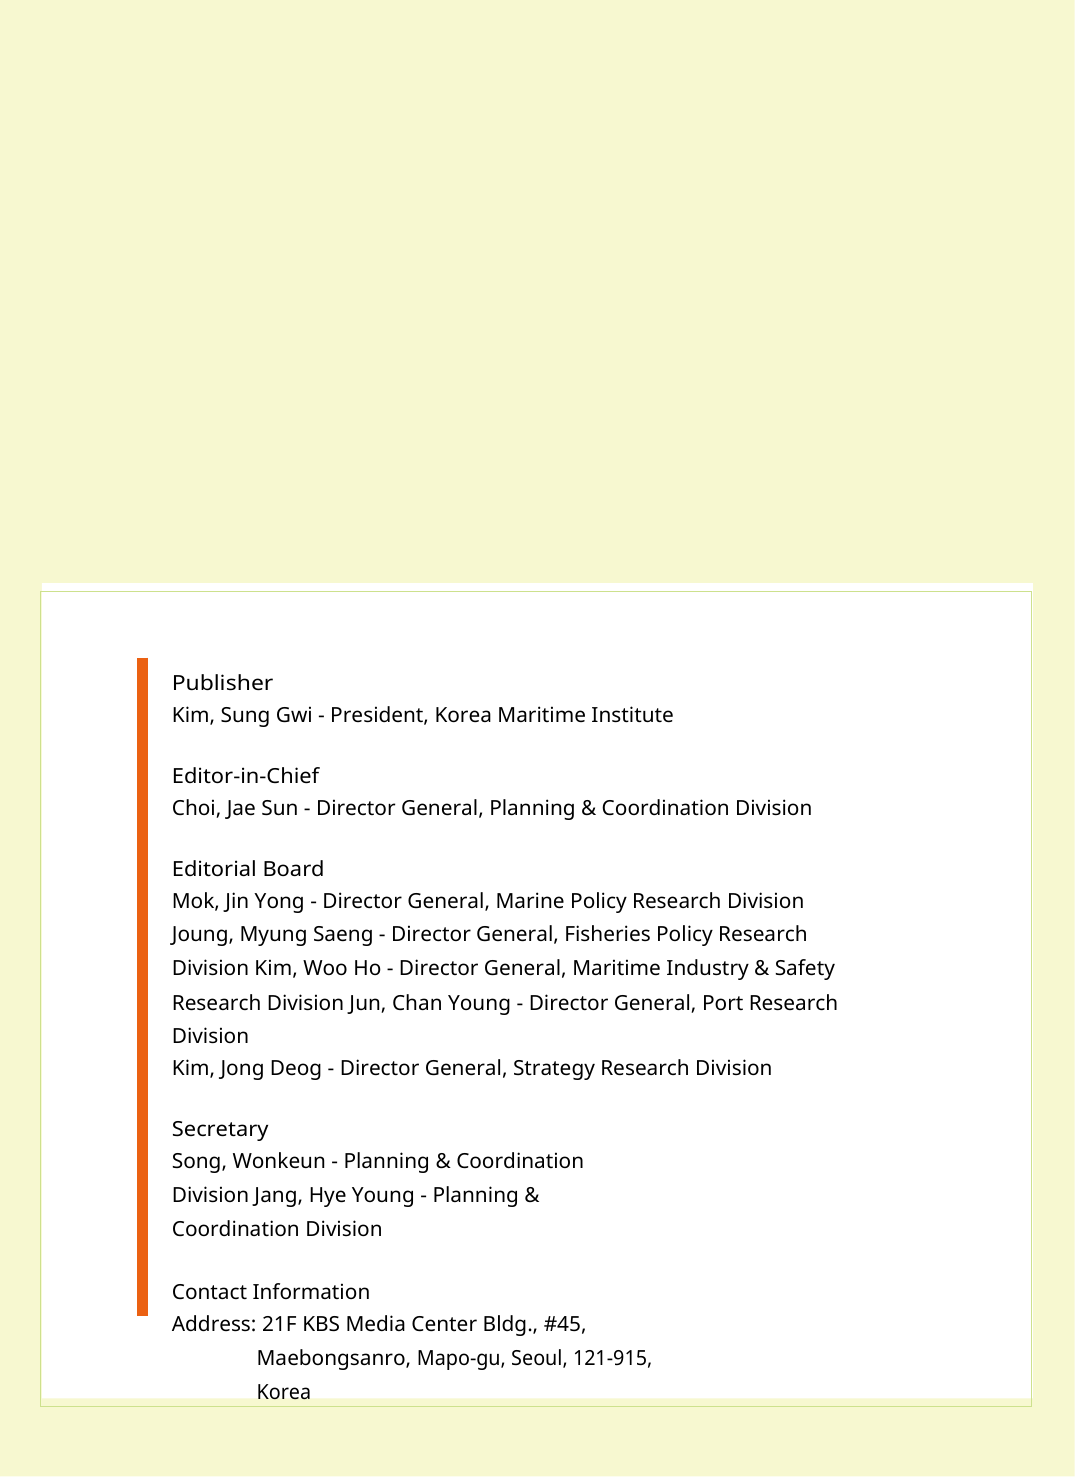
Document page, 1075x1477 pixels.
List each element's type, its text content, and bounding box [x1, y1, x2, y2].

table_header Publisher Kim, Sung Gwi - President, Korea Maritime Institute Editor-in-Chief Choi, Jae Sun - Director General, Planning & Coordination Division Editorial Board Mok, Jin Yong - Director General, Marine Policy Research Division Joung, Myung Saeng - Director General, Fisheries Policy Research Division Kim, Woo Ho - Director General, Maritime Industry & Safety Research Division Jun, Chan Young - Director General, Port Research Division Kim, Jong Deog - Director General, Strategy Research Division Secretary Song, Wonkeun - Planning & Coordination Division Jang, Hye Young - Planning & Coordination Division Contact Information Address: 21F KBS Media Center Bldg., #45, Maebongsanro, Mapo-gu, Seoul, 121-915, Korea Tel: +82-2-2105-2700 Fax: +82-2-2105-2800 Email: jschoi@kmi.re.kr, wksong7@kmi.re.kr [41, 592, 1031, 1406]
